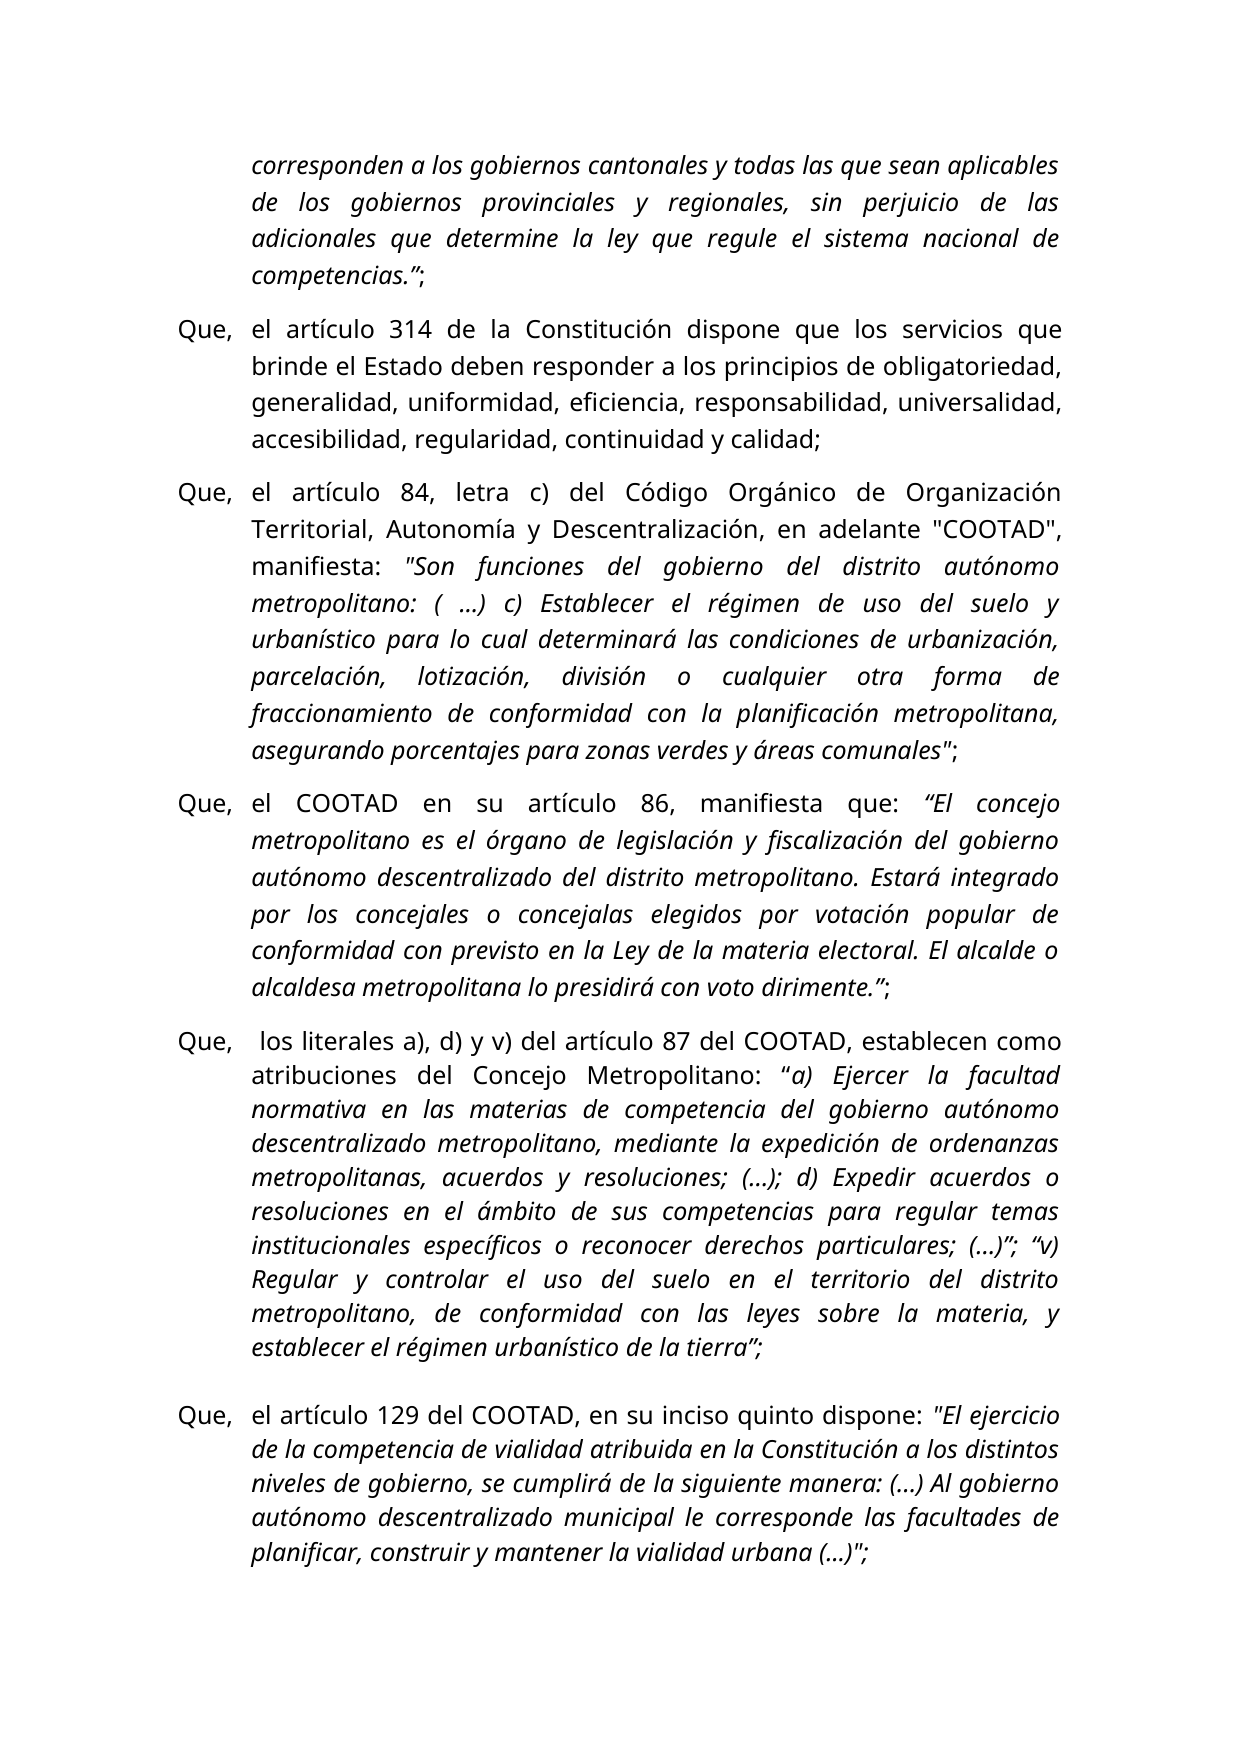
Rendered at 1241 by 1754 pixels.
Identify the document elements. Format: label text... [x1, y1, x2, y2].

text Que, el artículo 129 del COOTAD, en su inciso quinto dispone: "El ejercicio de la competencia de vialidad atribuida en la Constitución a los distintos niveles de gobierno, se cumplirá de la siguiente manera: (...) Al gobierno autónomo descentralizado municipal le corresponde las facultades de planificar, construir y mantener la vialidad urbana (...)"; [177, 1398, 1063, 1568]
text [177, 148, 1063, 292]
text Que, el artículo 84, letra c) del Código Orgánico de Organización Territorial, Autonomía y Descentralización, en adelante "COOTAD", manifiesta: "Son funciones del gobierno del distrito autónomo metropolitano: ( ...) c) Establecer el régimen de uso del suelo y urbanístico para lo cual determinará las condiciones de urbanización, parcelación, lotización, división o cualquier otra forma de fraccionamiento de conformidad con la planificación metropolitana, asegurando porcentajes para zonas verdes y áreas comunales"; [177, 475, 1063, 767]
text Que, los literales a), d) y v) del artículo 87 del COOTAD, establecen como atribuciones del Concejo Metropolitano: “a) Ejercer la facultad normativa en las materias de competencia del gobierno autónomo descentralizado metropolitano, mediante la expedición de ordenanzas metropolitanas, acuerdos y resoluciones; (…); d) Expedir acuerdos o resoluciones en el ámbito de sus competencias para regular temas institucionales específicos o reconocer derechos particulares; (…)”; “v) Regular y controlar el uso del suelo en el territorio del distrito metropolitano, de conformidad con las leyes sobre la materia, y establecer el régimen urbanístico de la tierra”; [177, 1023, 1063, 1364]
text Que, el COOTAD en su artículo 86, manifiesta que: “El concejo metropolitano es el órgano de legislación y fiscalización del gobierno autónomo descentralizado del distrito metropolitano. Estará integrado por los concejales o concejalas elegidos por votación popular de conformidad con previsto en la Ley de la materia electoral. El alcalde o alcaldesa metropolitana lo presidirá con voto dirimente.”; [177, 786, 1063, 1004]
text Que, el artículo 314 de la Constitución dispone que los servicios que brinde el Estado deben responder a los principios de obligatoriedad, generalidad, uniformidad, eficiencia, responsabilidad, universalidad, accesibilidad, regularidad, continuidad y calidad; [177, 311, 1063, 456]
